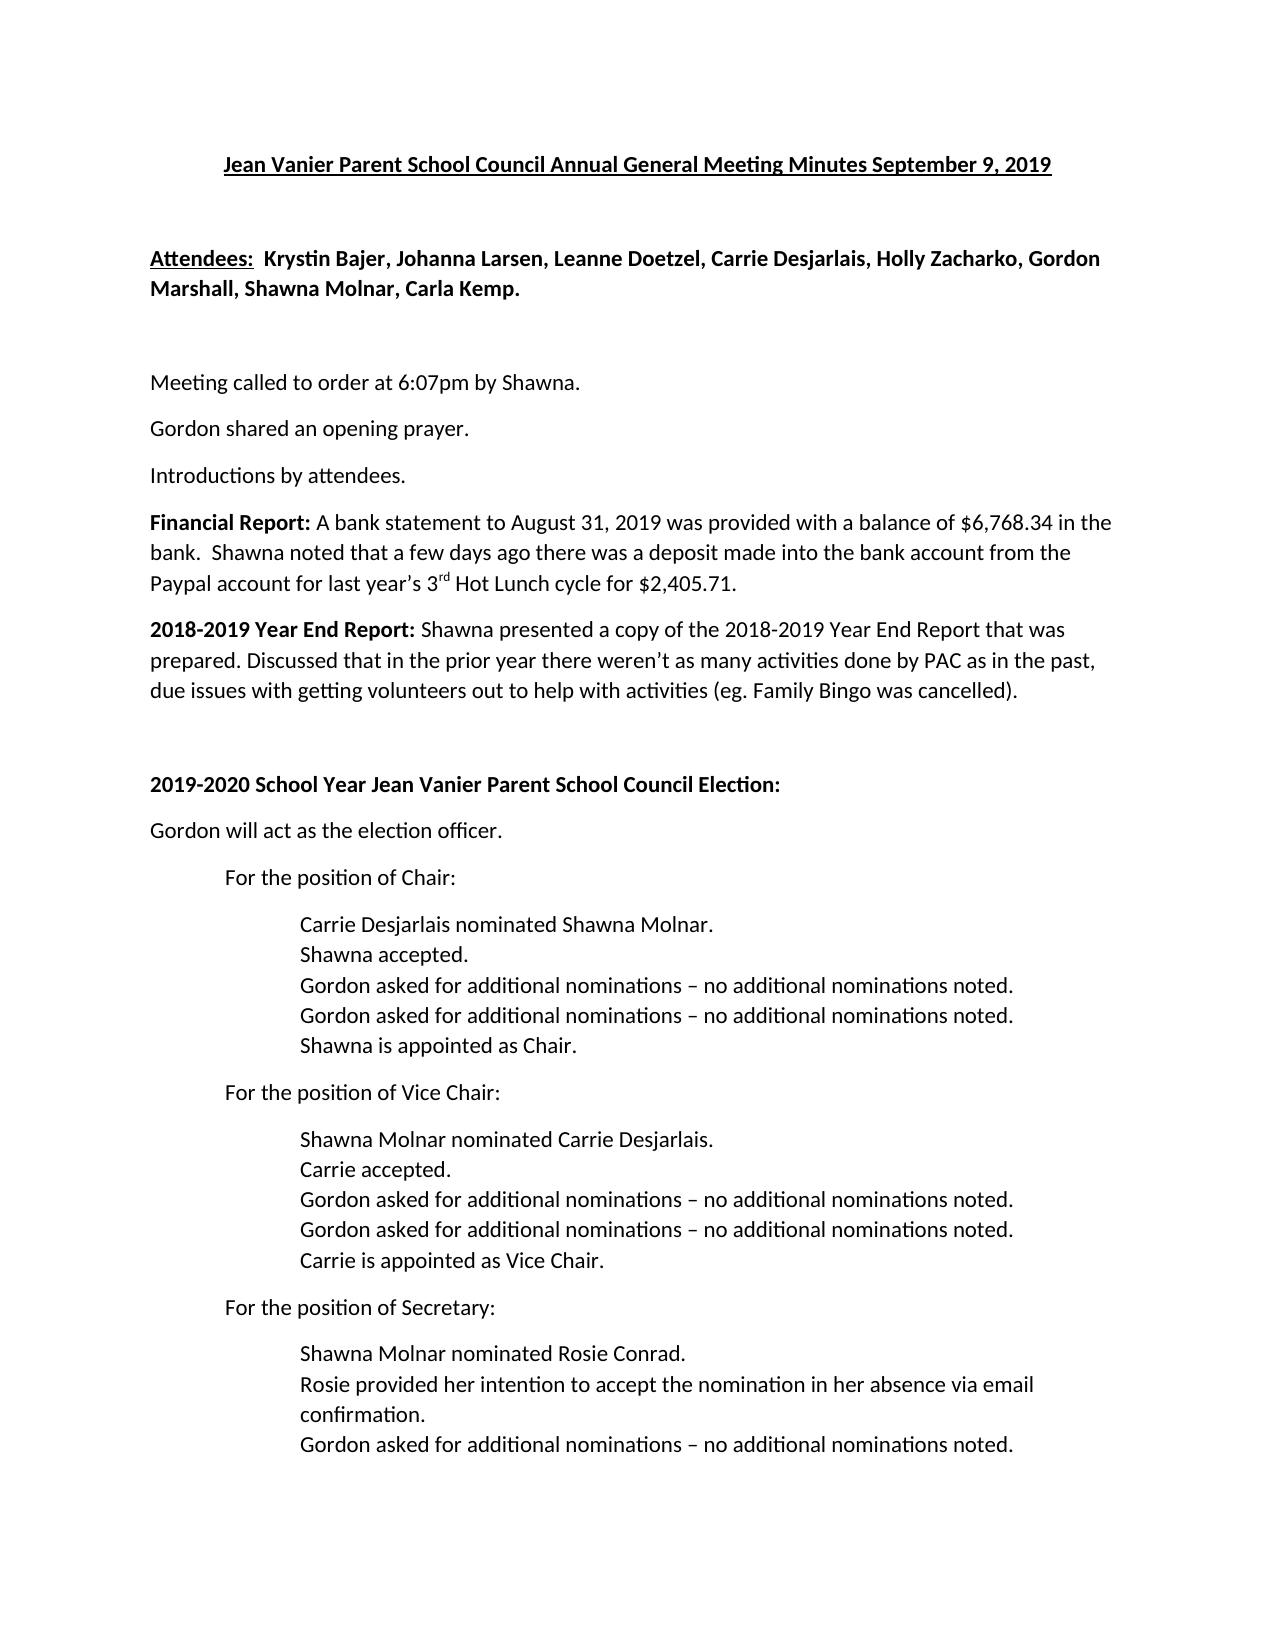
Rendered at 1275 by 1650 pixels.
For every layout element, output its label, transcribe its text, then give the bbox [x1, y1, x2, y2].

text Meeting called to order at 6:07pm by Shawna. [150, 368, 1125, 396]
text Introductions by attendees. [150, 461, 1125, 489]
text Jean Vanier Parent School Council Annual General Meeting Minutes September 9, 2019 [150, 150, 1125, 178]
text 2019-2020 School Year Jean Vanier Parent School Council Election: [150, 770, 1125, 798]
text For the position of Secretary: [150, 1293, 1125, 1321]
text Shawna Molnar nominated Carrie Desjarlais. Carrie accepted. Gordon asked for additional nominations – no additional nominations noted. Gordon asked for additional nominations – no additional nominations noted. Carrie is appointed as Vice Chair. [300, 1125, 1125, 1274]
text For the position of Vice Chair: [150, 1078, 1125, 1106]
text Carrie Desjarlais nominated Shawna Molnar. Shawna accepted. Gordon asked for additional nominations – no additional nominations noted. Gordon asked for additional nominations – no additional nominations noted. Shawna is appointed as Chair. [300, 910, 1125, 1059]
text For the position of Chair: [150, 863, 1125, 892]
text Attendees: Krystin Bajer, Johanna Larsen, Leanne Doetzel, Carrie Desjarlais, Holly Zacharko, Gordon Marshall, Shawna Molnar, Carla Kemp. [150, 244, 1125, 302]
text Financial Report: A bank statement to August 31, 2019 was provided with a balance of $6,768.34 in the bank. Shawna noted that a few days ago there was a deposit made into the bank account from the Paypal account for last year’s 3rd Hot Lunch cycle for $2,405.71. [150, 508, 1125, 597]
text 2018-2019 Year End Report: Shawna presented a copy of the 2018-2019 Year End Report that was prepared. Discussed that in the prior year there weren’t as many activities done by PAC as in the past, due issues with getting volunteers out to help with activities (eg. Family Bingo was cancelled). [150, 616, 1125, 704]
text Gordon will act as the election officer. [150, 817, 1125, 845]
text Gordon shared an opening prayer. [150, 414, 1125, 443]
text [300, 1339, 1125, 1458]
